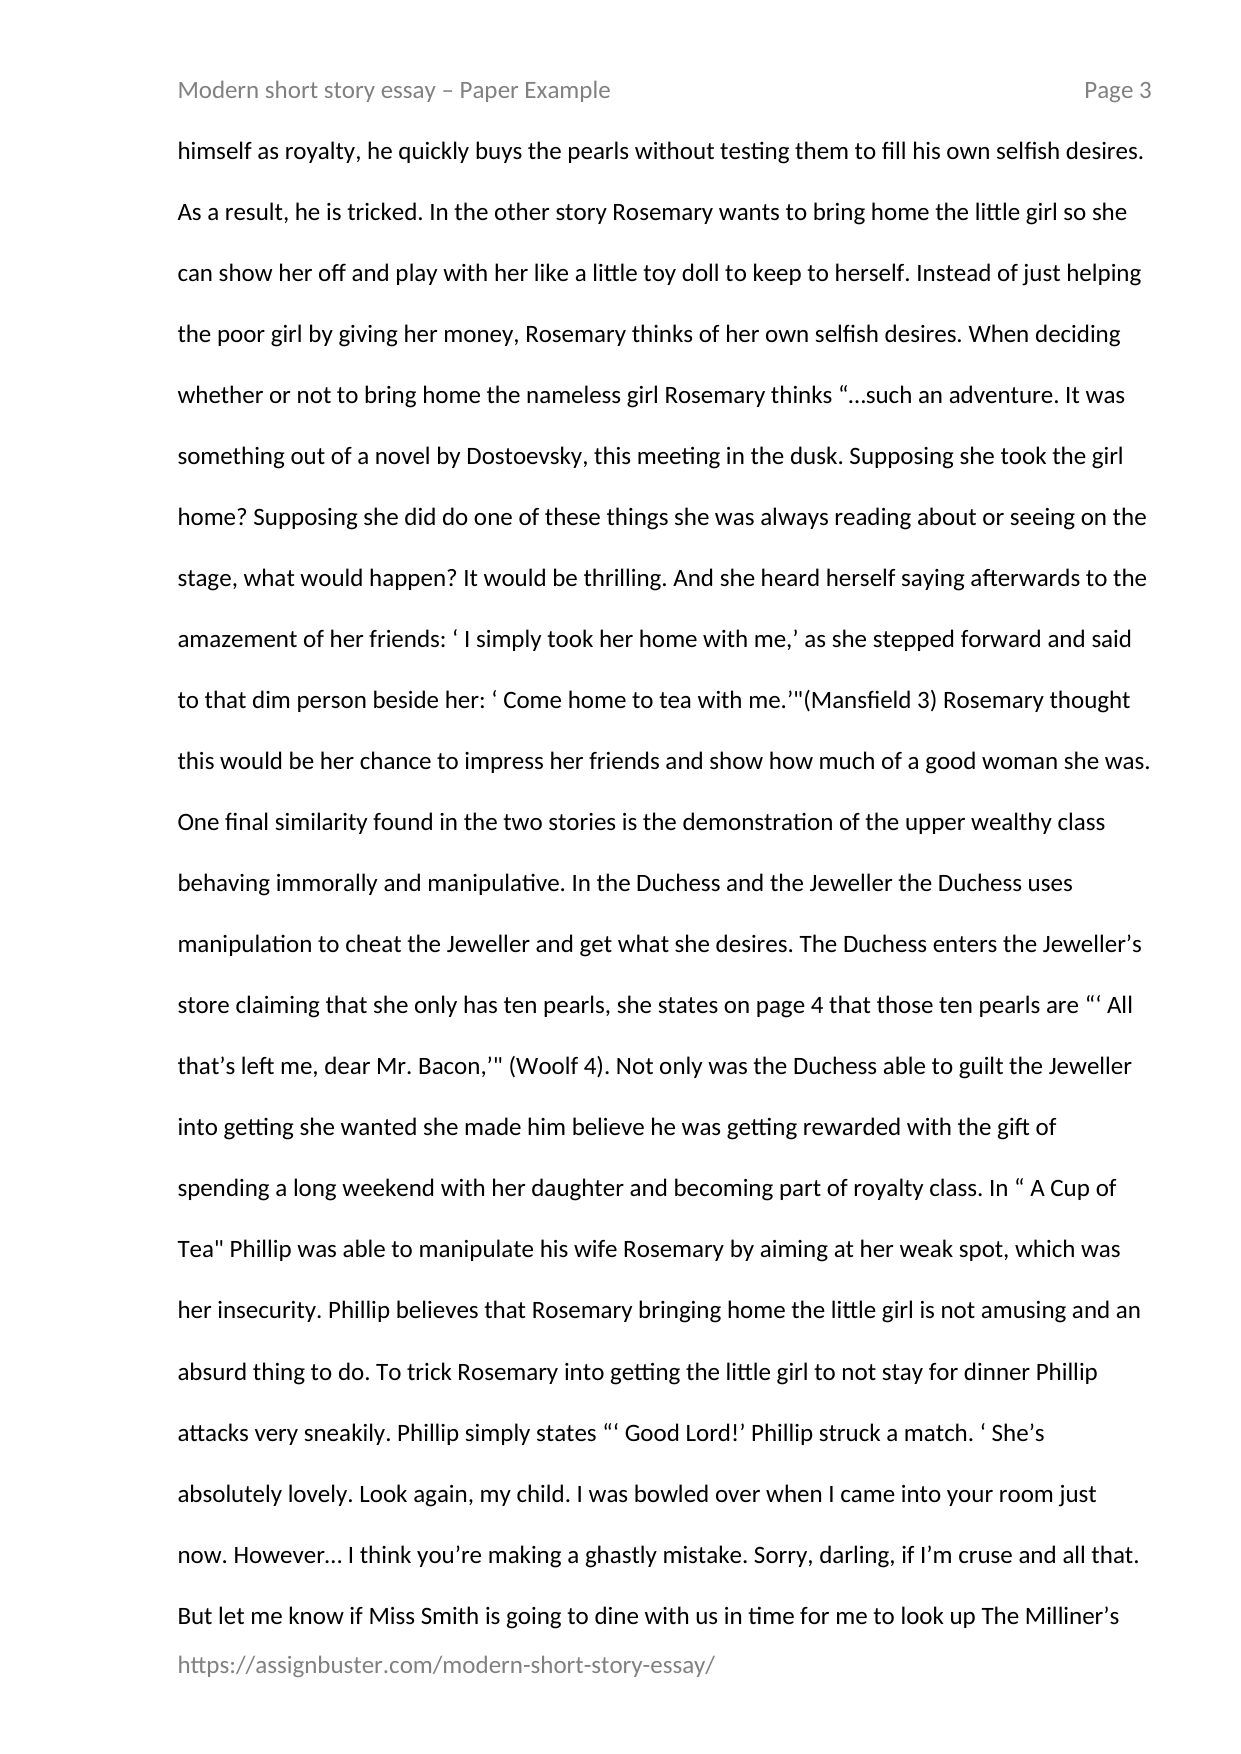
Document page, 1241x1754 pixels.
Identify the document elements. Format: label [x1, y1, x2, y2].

text [177, 135, 1152, 1630]
